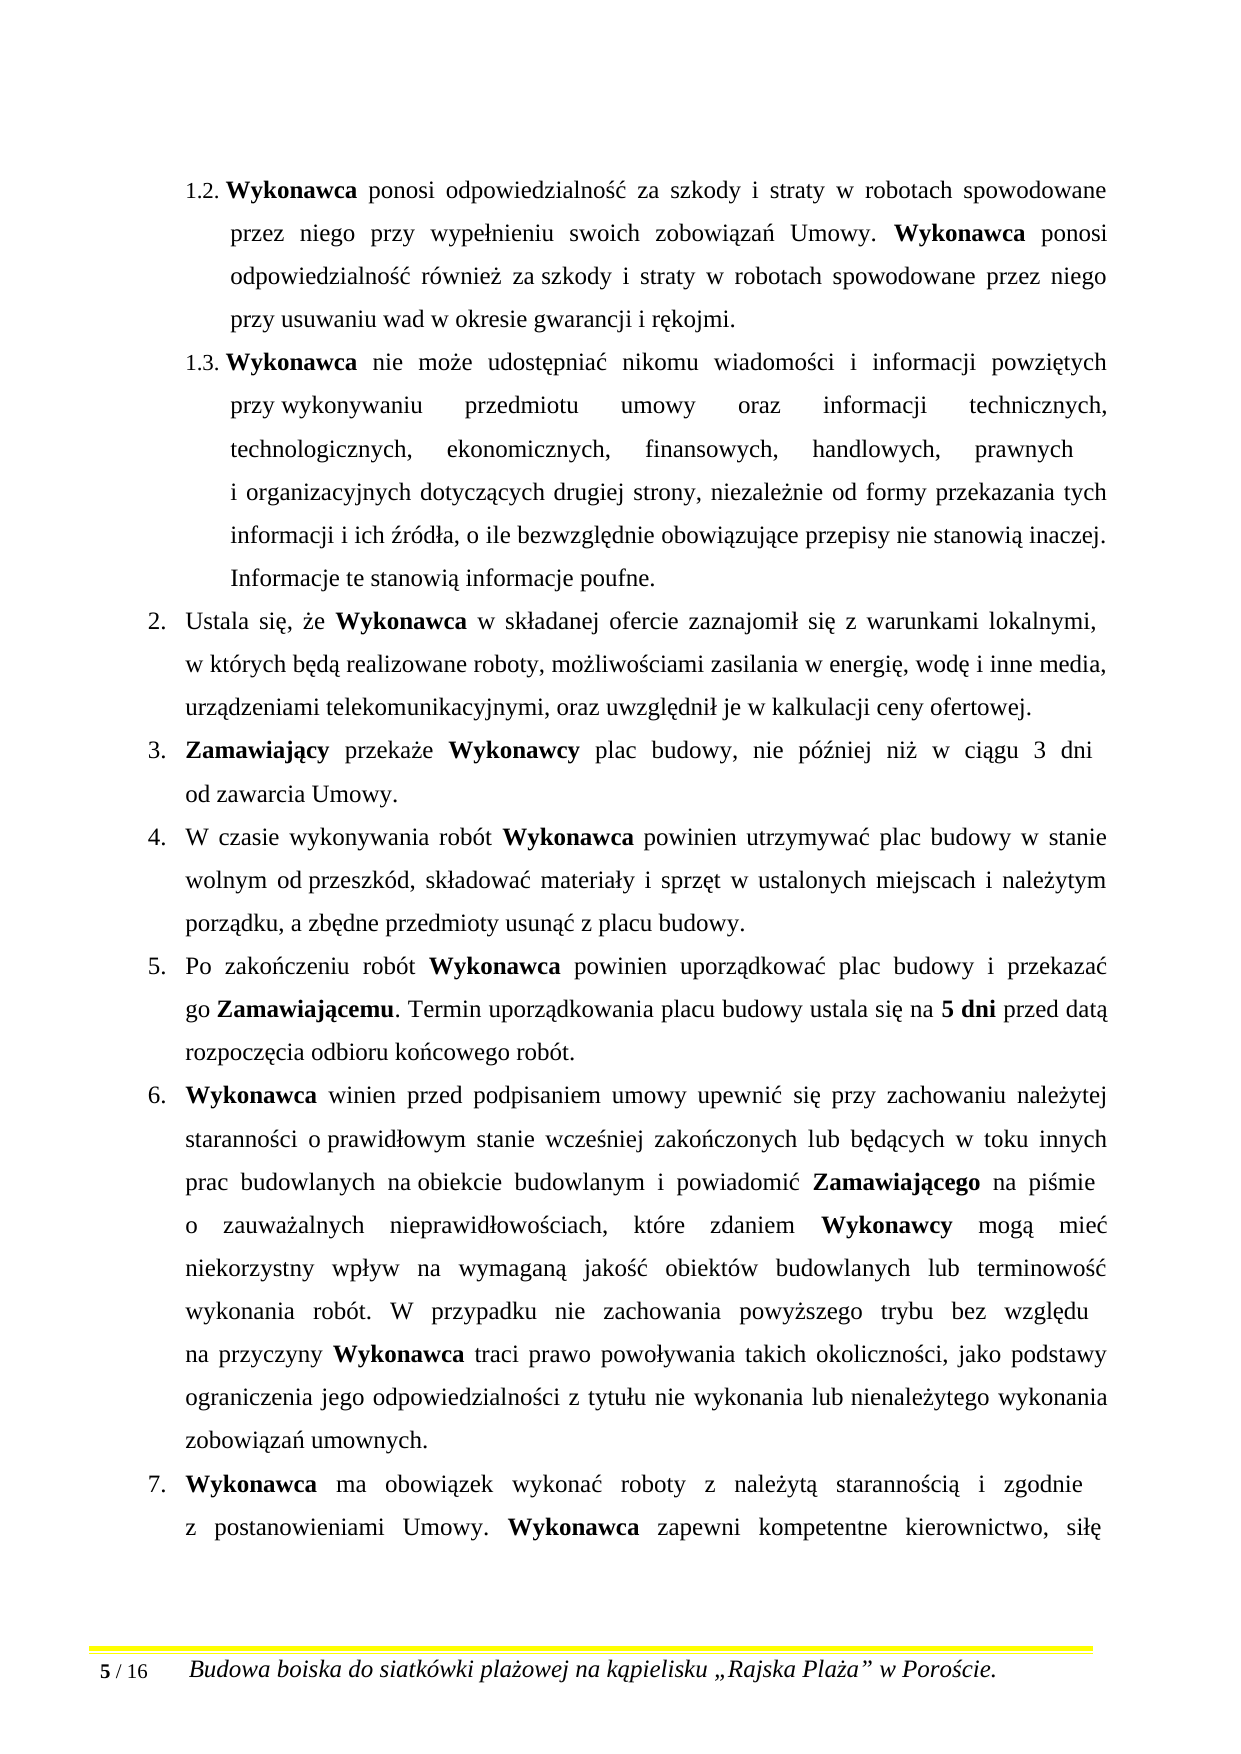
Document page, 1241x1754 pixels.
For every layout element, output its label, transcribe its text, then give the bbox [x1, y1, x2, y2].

list Wykonawca ponosi odpowiedzialność za szkody i straty w robotach spowodowane przez niego przy wypełnieniu swoich zobowiązań Umowy. Wykonawca ponosi odpowiedzialność również za szkody i straty w robotach spowodowane przez niego przy usuwaniu wad w okresie gwarancji i rękojmi. [185, 175, 1107, 333]
list Po zakończeniu robót Wykonawca powinien uporządkować plac budowy i przekazać go Zamawiającemu. Termin uporządkowania placu budowy ustala się na 5 dni przed datą rozpoczęcia odbioru końcowego robót. [148, 951, 1108, 1066]
list W czasie wykonywania robót Wykonawca powinien utrzymywać plac budowy w stanie wolnym od przeszkód, składować materiały i sprzęt w ustalonych miejscach i należytym porządku, a zbędne przedmioty usunąć z placu budowy. [148, 822, 1108, 937]
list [148, 1469, 1102, 1541]
list Zamawiający przekaże Wykonawcy plac budowy, nie później niż w ciągu 3 dni od zawarcia Umowy. [148, 736, 1108, 807]
list Wykonawca nie może udostępniać nikomu wiadomości i informacji powziętych przy wykonywaniu przedmiotu umowy oraz informacji technicznych, technologicznych, ekonomicznych, finansowych, handlowych, prawnych i organizacyjnych dotyczących drugiej strony, niezależnie od formy przekazania tych informacji i ich źródła, o ile bezwzględnie obowiązujące przepisy nie stanowią inaczej. Informacje te stanowią informacje poufne. [185, 347, 1107, 592]
list Wykonawca winien przed podpisaniem umowy upewnić się przy zachowaniu należytej staranności o prawidłowym stanie wcześniej zakończonych lub będących w toku innych prac budowlanych na obiekcie budowlanym i powiadomić Zamawiającego na piśmie o zauważalnych nieprawidłowościach, które zdaniem Wykonawcy mogą mieć niekorzystny wpływ na wymaganą jakość obiektów budowlanych lub terminowość wykonania robót. W przypadku nie zachowania powyższego trybu bez względu na przyczyny Wykonawca traci prawo powoływania takich okoliczności, jako podstawy ograniczenia jego odpowiedzialności z tytułu nie wykonania lub nienależytego wykonania zobowiązań umownych. [148, 1081, 1108, 1454]
list Ustala się, że Wykonawca w składanej ofercie zaznajomił się z warunkami lokalnymi, w których będą realizowane roboty, możliwościami zasilania w energię, wodę i inne media, urządzeniami telekomunikacyjnymi, oraz uwzględnił je w kalkulacji ceny ofertowej. [148, 606, 1107, 721]
